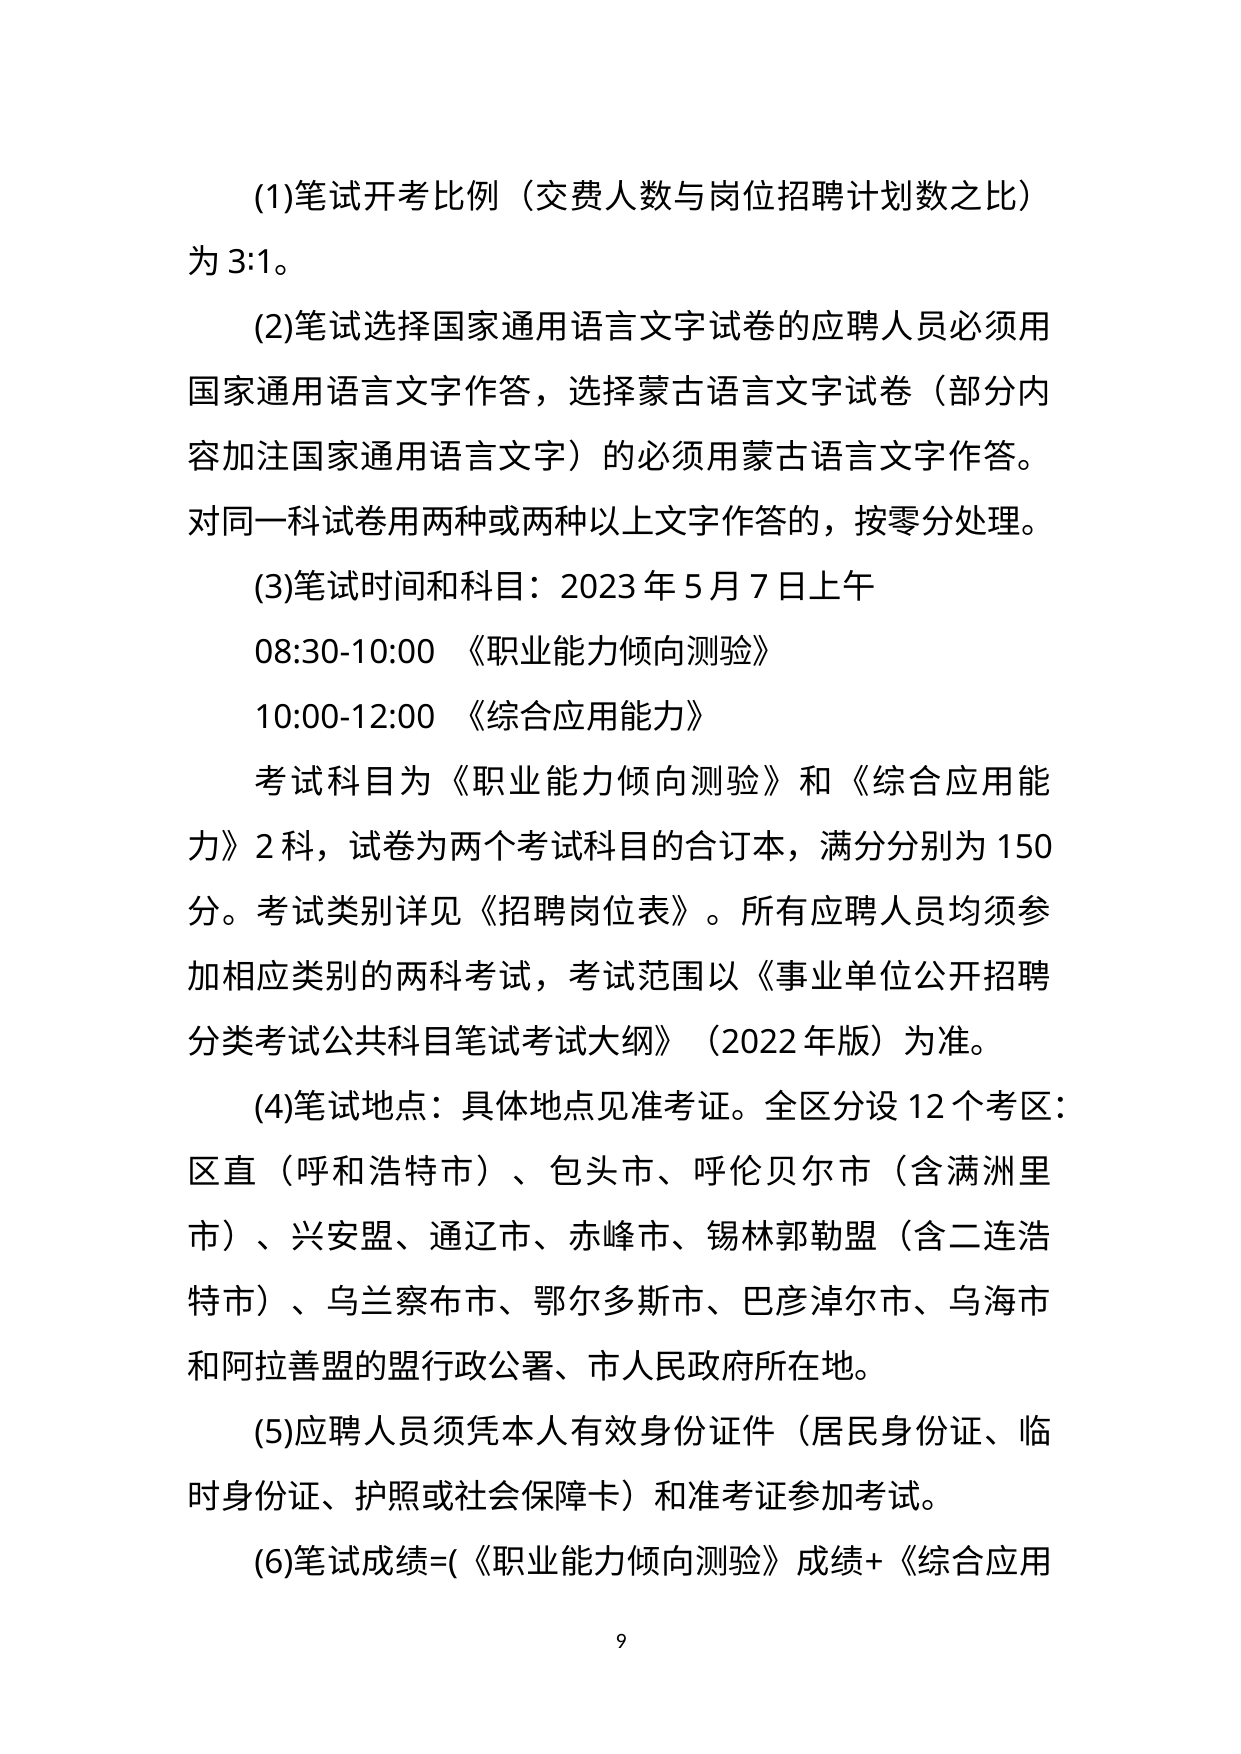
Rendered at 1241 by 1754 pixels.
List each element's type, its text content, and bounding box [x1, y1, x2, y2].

text (1)笔试开考比例（交费人数与岗位招聘计划数之比）为3∶1。 [187, 162, 1053, 292]
text 10:00-12:00 《综合应用能力》 [187, 682, 1053, 747]
text (4)笔试地点：具体地点见准考证。全区分设12个考区：区直（呼和浩特市）、包头市、呼伦贝尔市（含满洲里市）、兴安盟、通辽市、赤峰市、锡林郭勒盟（含二连浩特市）、乌兰察布市、鄂尔多斯市、巴彦淖尔市、乌海市和阿拉善盟的盟行政公署、市人民政府所在地。 [187, 1072, 1053, 1397]
text (3)笔试时间和科目：2023年 5月7日上午 [187, 552, 1053, 617]
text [187, 1527, 1053, 1592]
text (5)应聘人员须凭本人有效身份证件（居民身份证、临时身份证、护照或社会保障卡）和准考证参加考试。 [187, 1397, 1053, 1527]
text (2)笔试选择国家通用语言文字试卷的应聘人员必须用国家通用语言文字作答，选择蒙古语言文字试卷（部分内容加注国家通用语言文字）的必须用蒙古语言文字作答。对同一科试卷用两种或两种以上文字作答的，按零分处理。 [187, 292, 1053, 552]
text 08:30-10:00 《职业能力倾向测验》 [187, 617, 1053, 682]
text 考试科目为《职业能力倾向测验》和《综合应用能力》2科，试卷为两个考试科目的合订本，满分分别为150分。考试类别详见《招聘岗位表》。所有应聘人员均须参加相应类别的两科考试，考试范围以《事业单位公开招聘分类考试公共科目笔试考试大纲》（2022年版）为准。 [187, 747, 1053, 1072]
